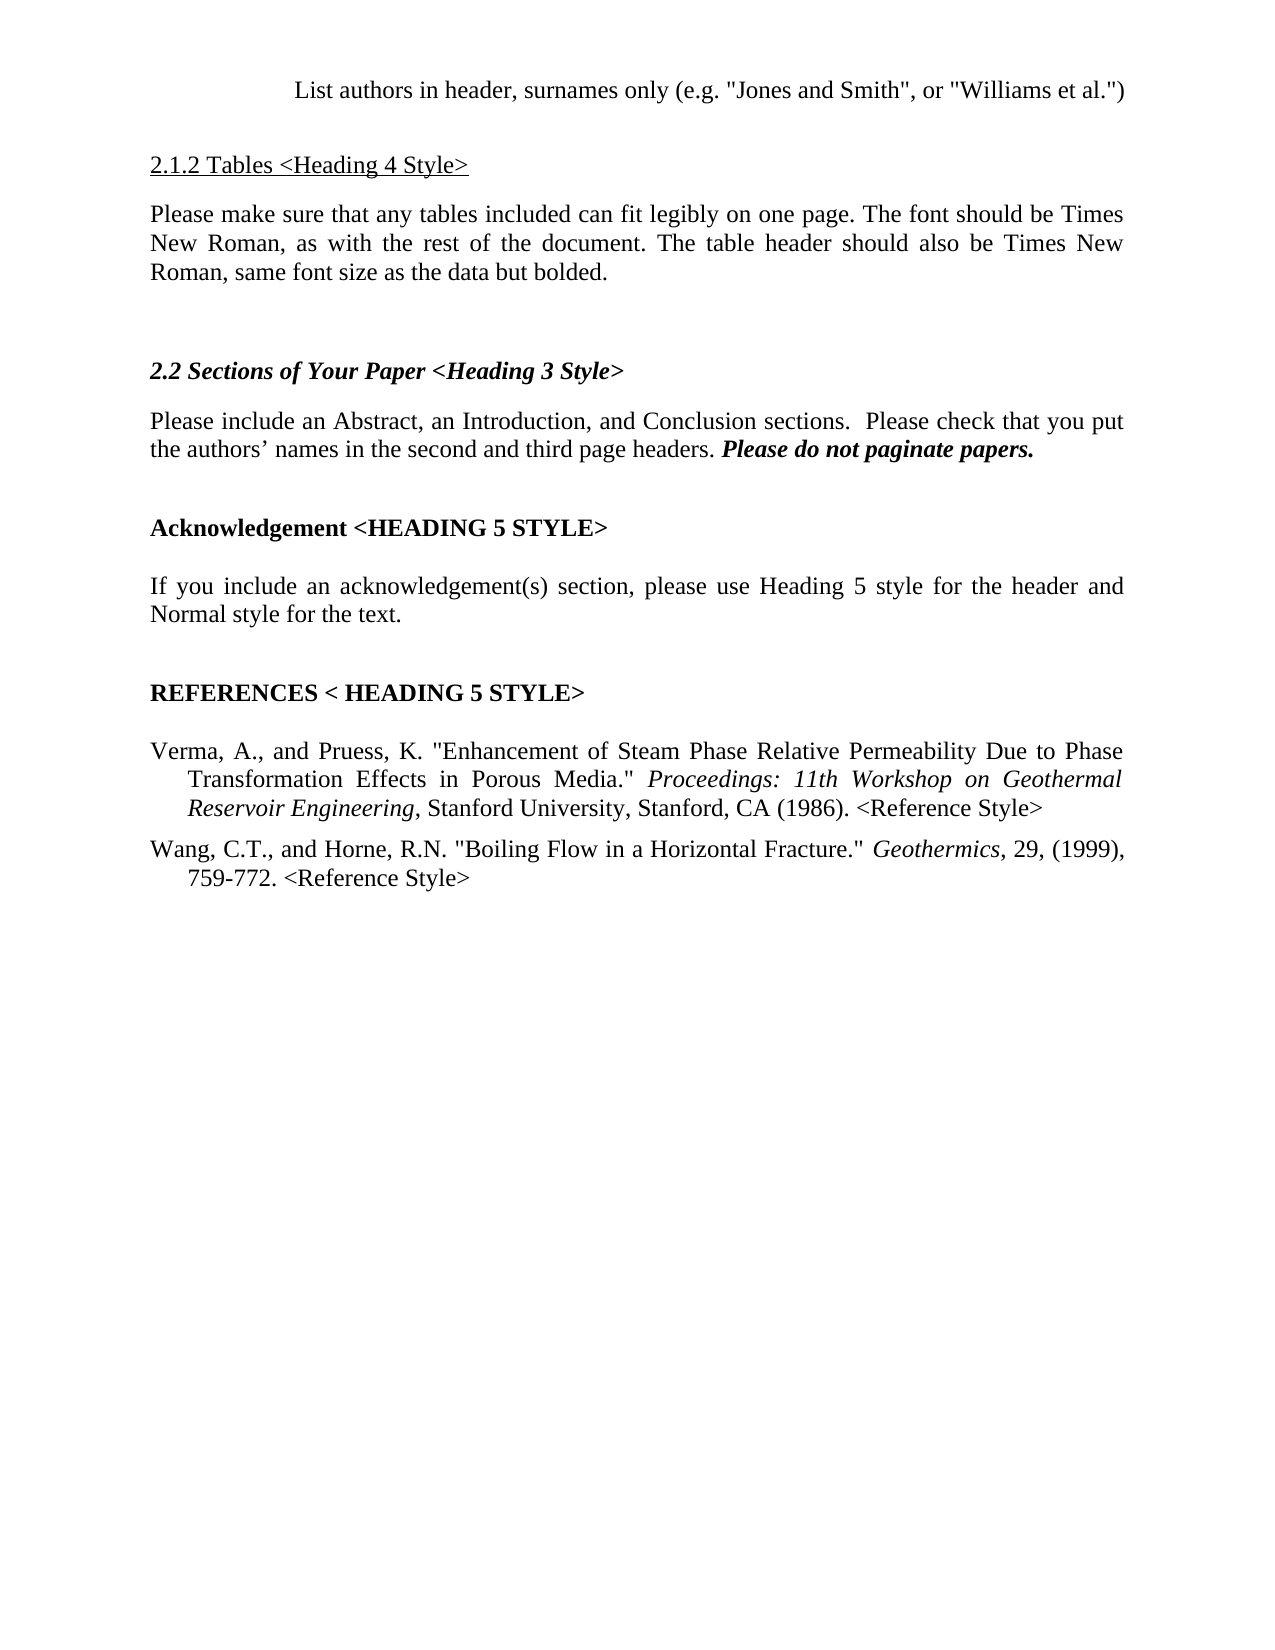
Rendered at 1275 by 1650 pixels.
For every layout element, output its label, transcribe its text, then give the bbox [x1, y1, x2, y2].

subtitle REFERENCES < HEADING 5 STYLE> [150, 678, 1125, 707]
text Wang, C.T., and Horne, R.N. "Boiling Flow in a Horizontal Fracture." Geothermics, 29, (1999), 759-772. <Reference Style> [150, 834, 1125, 892]
subtitle Acknowledgement <HEADING 5 STYLE> [150, 513, 1125, 542]
subtitle 2.1.2 Tables <Heading 4 Style> [150, 150, 1125, 179]
text If you include an acknowledgement(s) section, please use Heading 5 style for the header and Normal style for the text. [150, 571, 1125, 628]
text Please include an Abstract, an Introduction, and Conclusion sections. Please check that you put the authors’ names in the second and third page headers. Please do not paginate papers. [150, 406, 1125, 463]
text Verma, A., and Pruess, K. "Enhancement of Steam Phase Relative Permeability Due to Phase Transformation Effects in Porous Media." Proceedings: 11th Workshop on Geothermal Reservoir Engineering, Stanford University, Stanford, CA (1986). <Reference Style> [150, 736, 1125, 822]
subtitle 2.2 Sections of Your Paper <Heading 3 Style> [150, 356, 1125, 385]
text Please make sure that any tables included can fit legibly on one page. The font should be Times New Roman, as with the rest of the document. The table header should also be Times New Roman, same font size as the data but bolded. [150, 199, 1125, 286]
